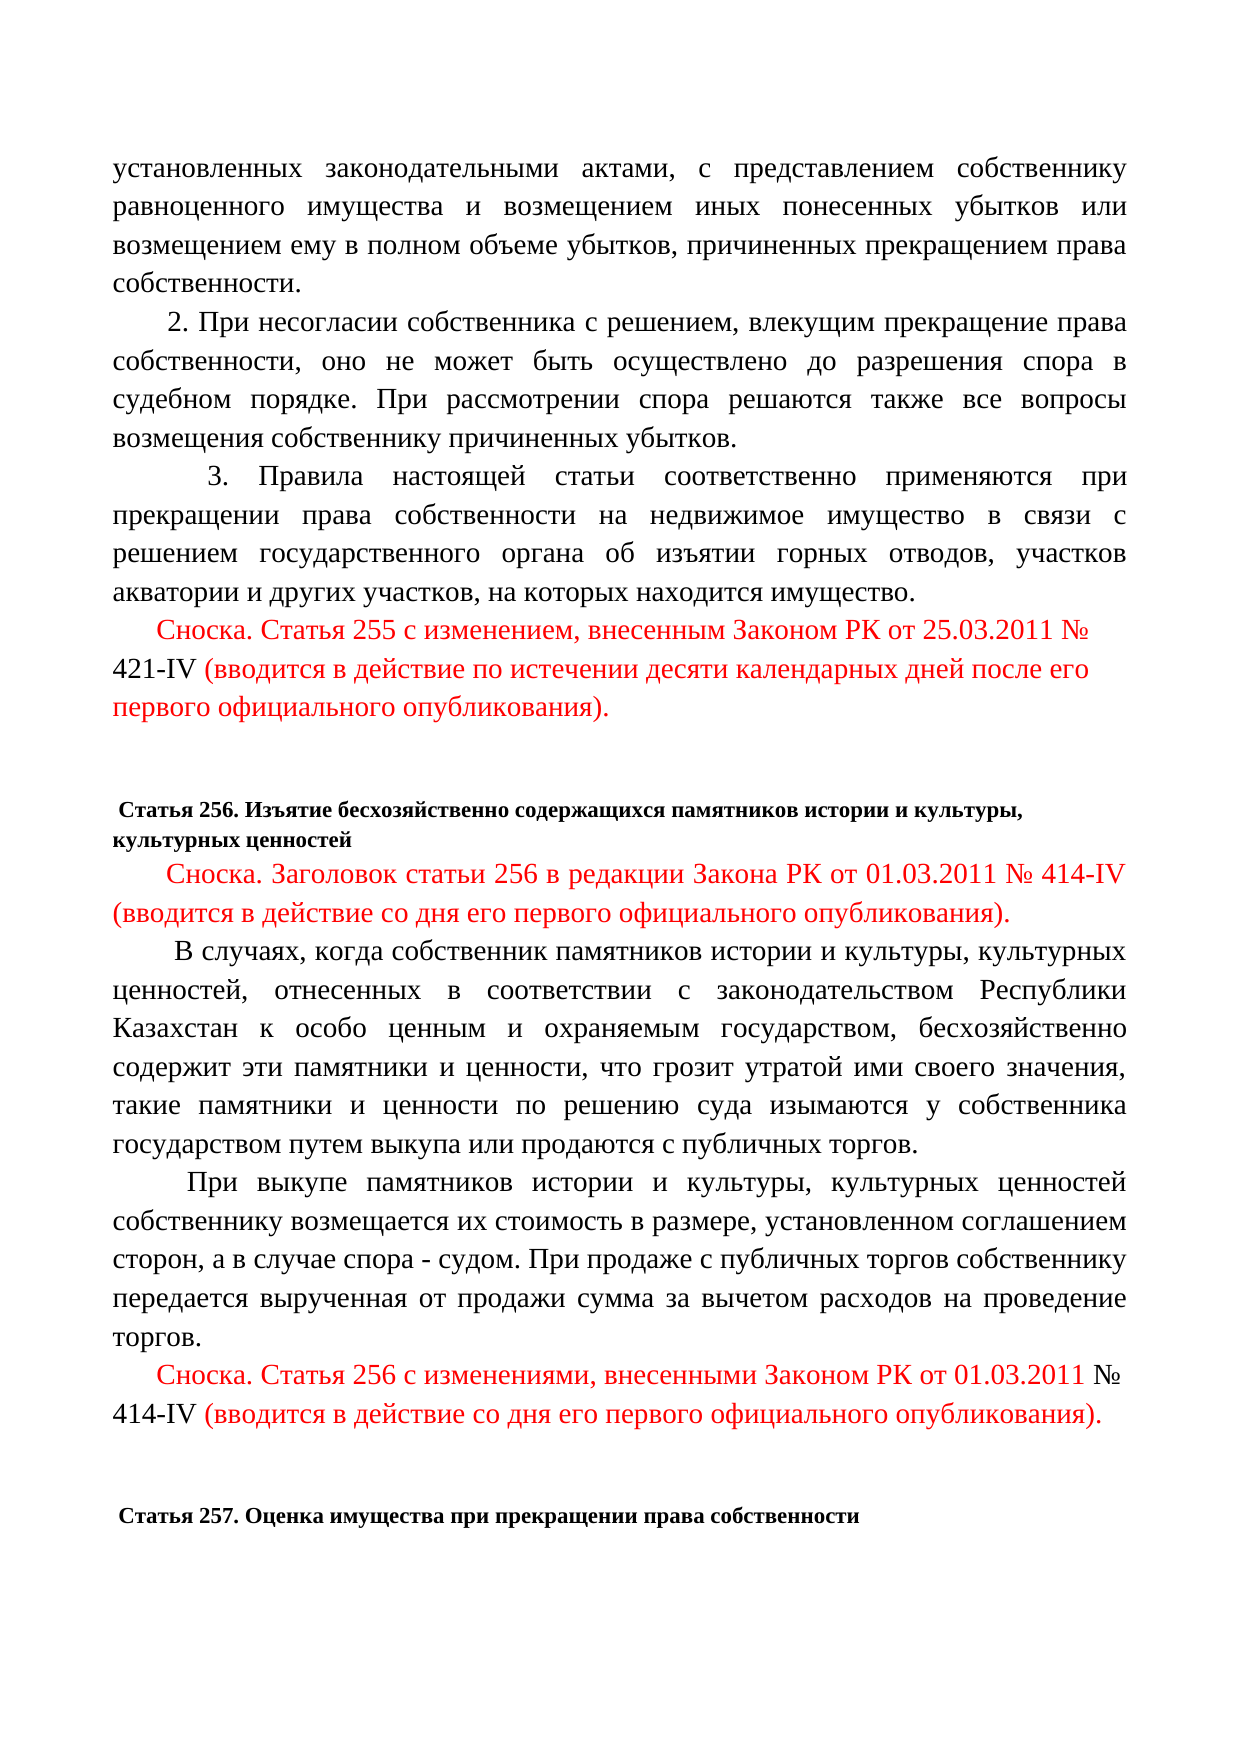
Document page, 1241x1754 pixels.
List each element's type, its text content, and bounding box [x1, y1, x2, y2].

text Сноска. Статья 255 с изменением, внесенным Законом РК от 25.03.2011 № 421-IV (вводится в действие по истечении десяти календарных дней после его первого официального опубликования). [112, 612, 1128, 792]
text При выкупе памятников истории и культуры, культурных ценностей собственнику возмещается их стоимость в размере, установленном соглашением сторон, а в случае спора - судом. При продаже с публичных торгов собственнику передается вырученная от продажи сумма за вычетом расходов на проведение торгов. [112, 1164, 1128, 1352]
text 3. Правила настоящей статьи соответственно применяются при прекращении права собственности на недвижимое имущество в связи с решением государственного органа об изъятии горных отводов, участков акватории и других участков, на которых находится имущество. [112, 458, 1128, 607]
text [112, 150, 1128, 299]
text 2. При несогласии собственника с решением, влекущим прекращение права собственности, оно не может быть осуществлено до разрешения спора в судебном порядке. При рассмотрении спора решаются также все вопросы возмещения собственнику причиненных убытков. [112, 304, 1128, 453]
text Сноска. Статья 256 с изменениями, внесенными Законом РК от 01.03.2011 № 414-IV (вводится в действие со дня его первого официального опубликования). [112, 1357, 1128, 1498]
text Статья 257. Оценка имущества при прекращении права собственности [112, 1502, 1128, 1528]
text Статья 256. Изъятие бесхозяйственно содержащихся памятников истории и культуры, культурных ценностей [112, 796, 1128, 852]
text Сноска. Заголовок статьи 256 в редакции Закона РК от 01.03.2011 № 414-IV (вводится в действие со дня его первого официального опубликования). [112, 856, 1128, 928]
text В случаях, когда собственник памятников истории и культуры, культурных ценностей, отнесенных в соответствии с законодательством Республики Казахстан к особо ценным и охраняемым государством, бесхозяйственно содержит эти памятники и ценности, что грозит утратой ими своего значения, такие памятники и ценности по решению суда изымаются у собственника государством путем выкупа или продаются с публичных торгов. [112, 933, 1128, 1159]
